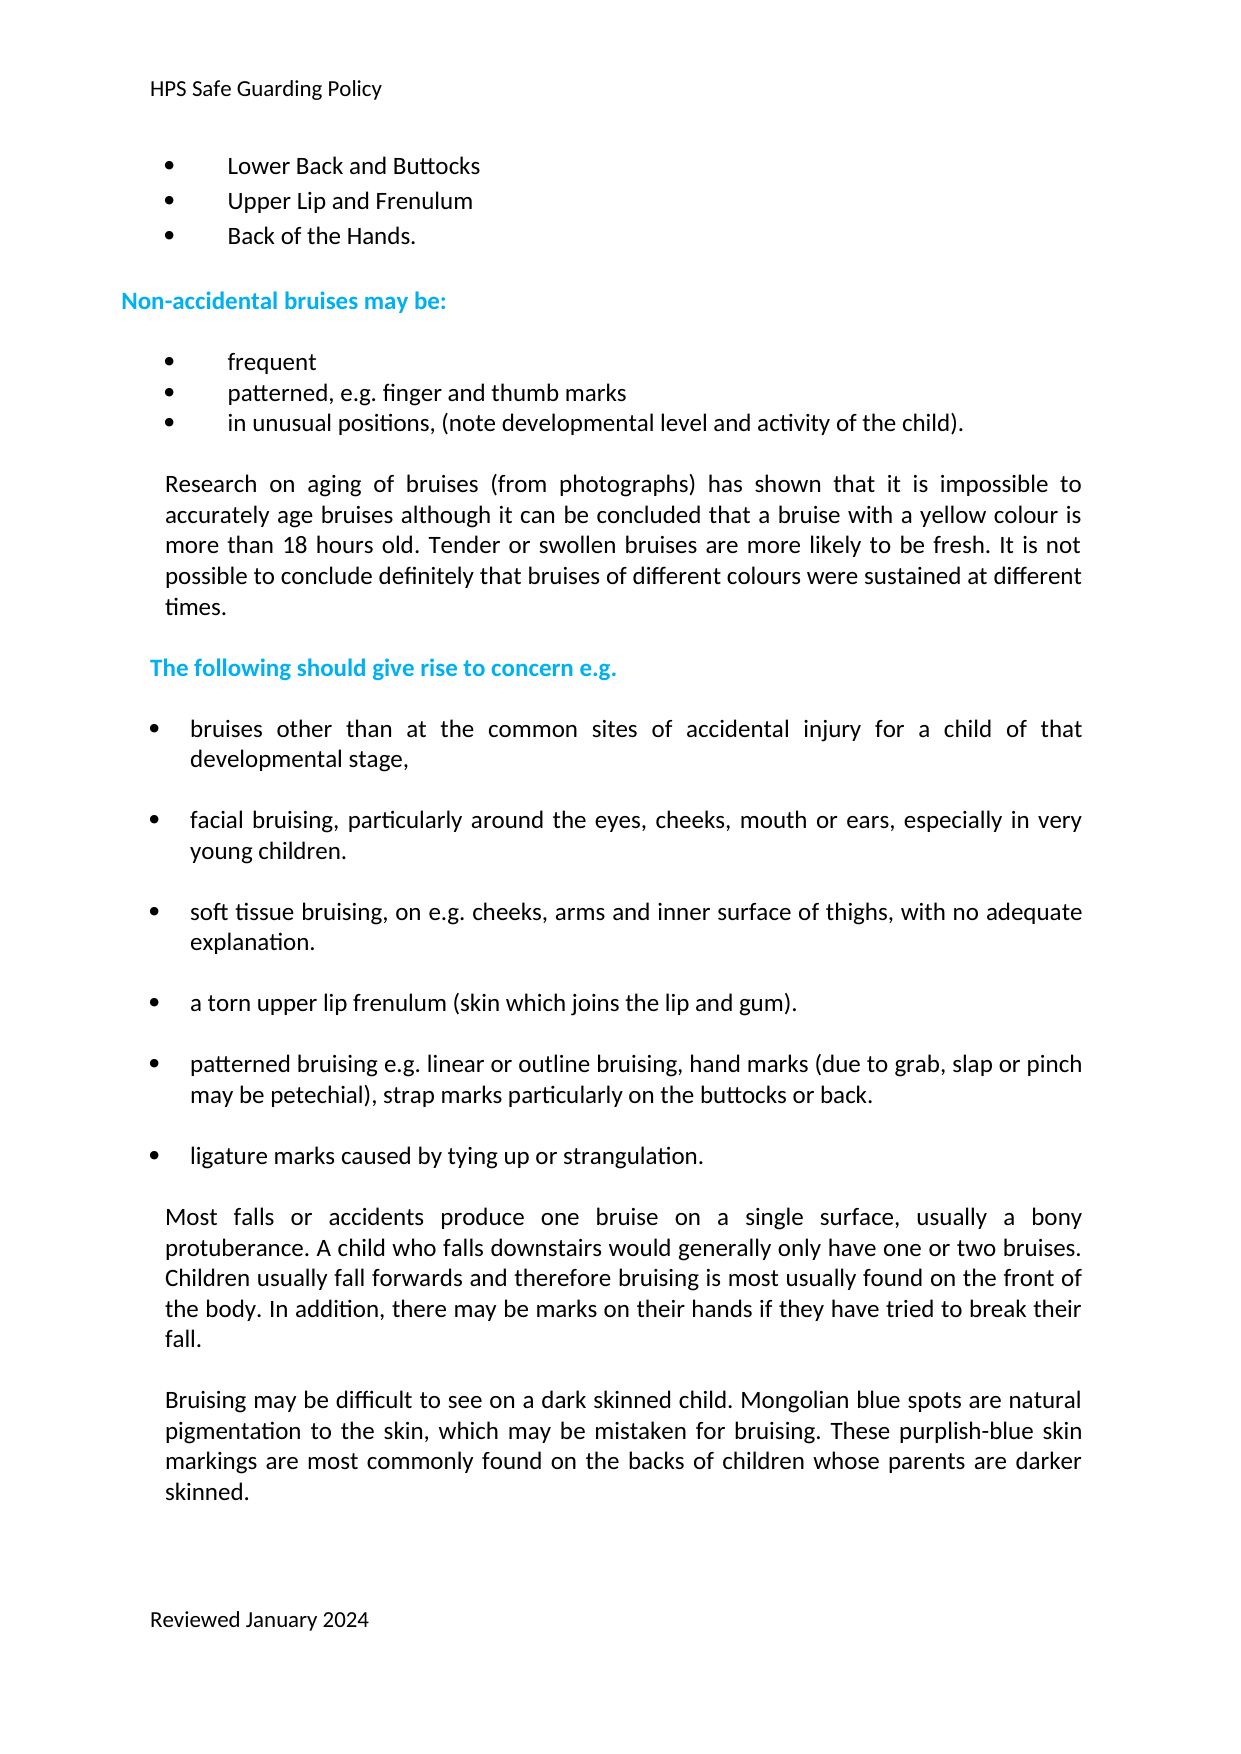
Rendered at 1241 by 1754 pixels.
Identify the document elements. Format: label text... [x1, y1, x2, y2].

text The following should give rise to concern e.g. [150, 652, 1084, 682]
list ligature marks caused by tying up or strangulation. [150, 1140, 1084, 1171]
list Upper Lip and Frenulum [165, 185, 1084, 216]
text Research on aging of bruises (from photographs) has shown that it is impossible to accurately age bruises although it can be concluded that a bruise with a yellow colour is more than 18 hours old. Tender or swollen bruises are more likely to be fresh. It is not possible to conclude definitely that bruises of different colours were sustained at different times. [165, 469, 1084, 621]
list bruises other than at the common sites of accidental injury for a child of that developmental stage, [150, 713, 1084, 774]
list frequent [165, 347, 1084, 377]
text Non-accidental bruises may be: [87, 286, 1084, 316]
list Lower Back and Buttocks [165, 150, 1084, 181]
text Most falls or accidents produce one bruise on a single surface, usually a bony protuberance. A child who falls downstairs would generally only have one or two bruises. Children usually fall forwards and therefore bruising is most usually found on the front of the body. In addition, there may be marks on their hands if they have tried to break their fall. [91, 1201, 1084, 1354]
list Back of the Hands. [165, 220, 1084, 251]
list facial bruising, particularly around the eyes, cheeks, mouth or ears, especially in very young children. [150, 804, 1084, 865]
list a torn upper lip frenulum (skin which joins the lip and gum). [150, 987, 1084, 1018]
list in unusual positions, (note developmental level and activity of the child). [165, 408, 1084, 438]
list patterned, e.g. finger and thumb marks [165, 377, 1084, 408]
list patterned bruising e.g. linear or outline bruising, hand marks (due to grab, slap or pinch may be petechial), strap marks particularly on the buttocks or back. [150, 1048, 1084, 1109]
text Bruising may be difficult to see on a dark skinned child. Mongolian blue spots are natural pigmentation to the skin, which may be mistaken for bruising. These purplish-blue skin markings are most commonly found on the backs of children whose parents are darker skinned. [91, 1384, 1084, 1506]
list soft tissue bruising, on e.g. cheeks, arms and inner surface of thighs, with no adequate explanation. [150, 896, 1084, 957]
